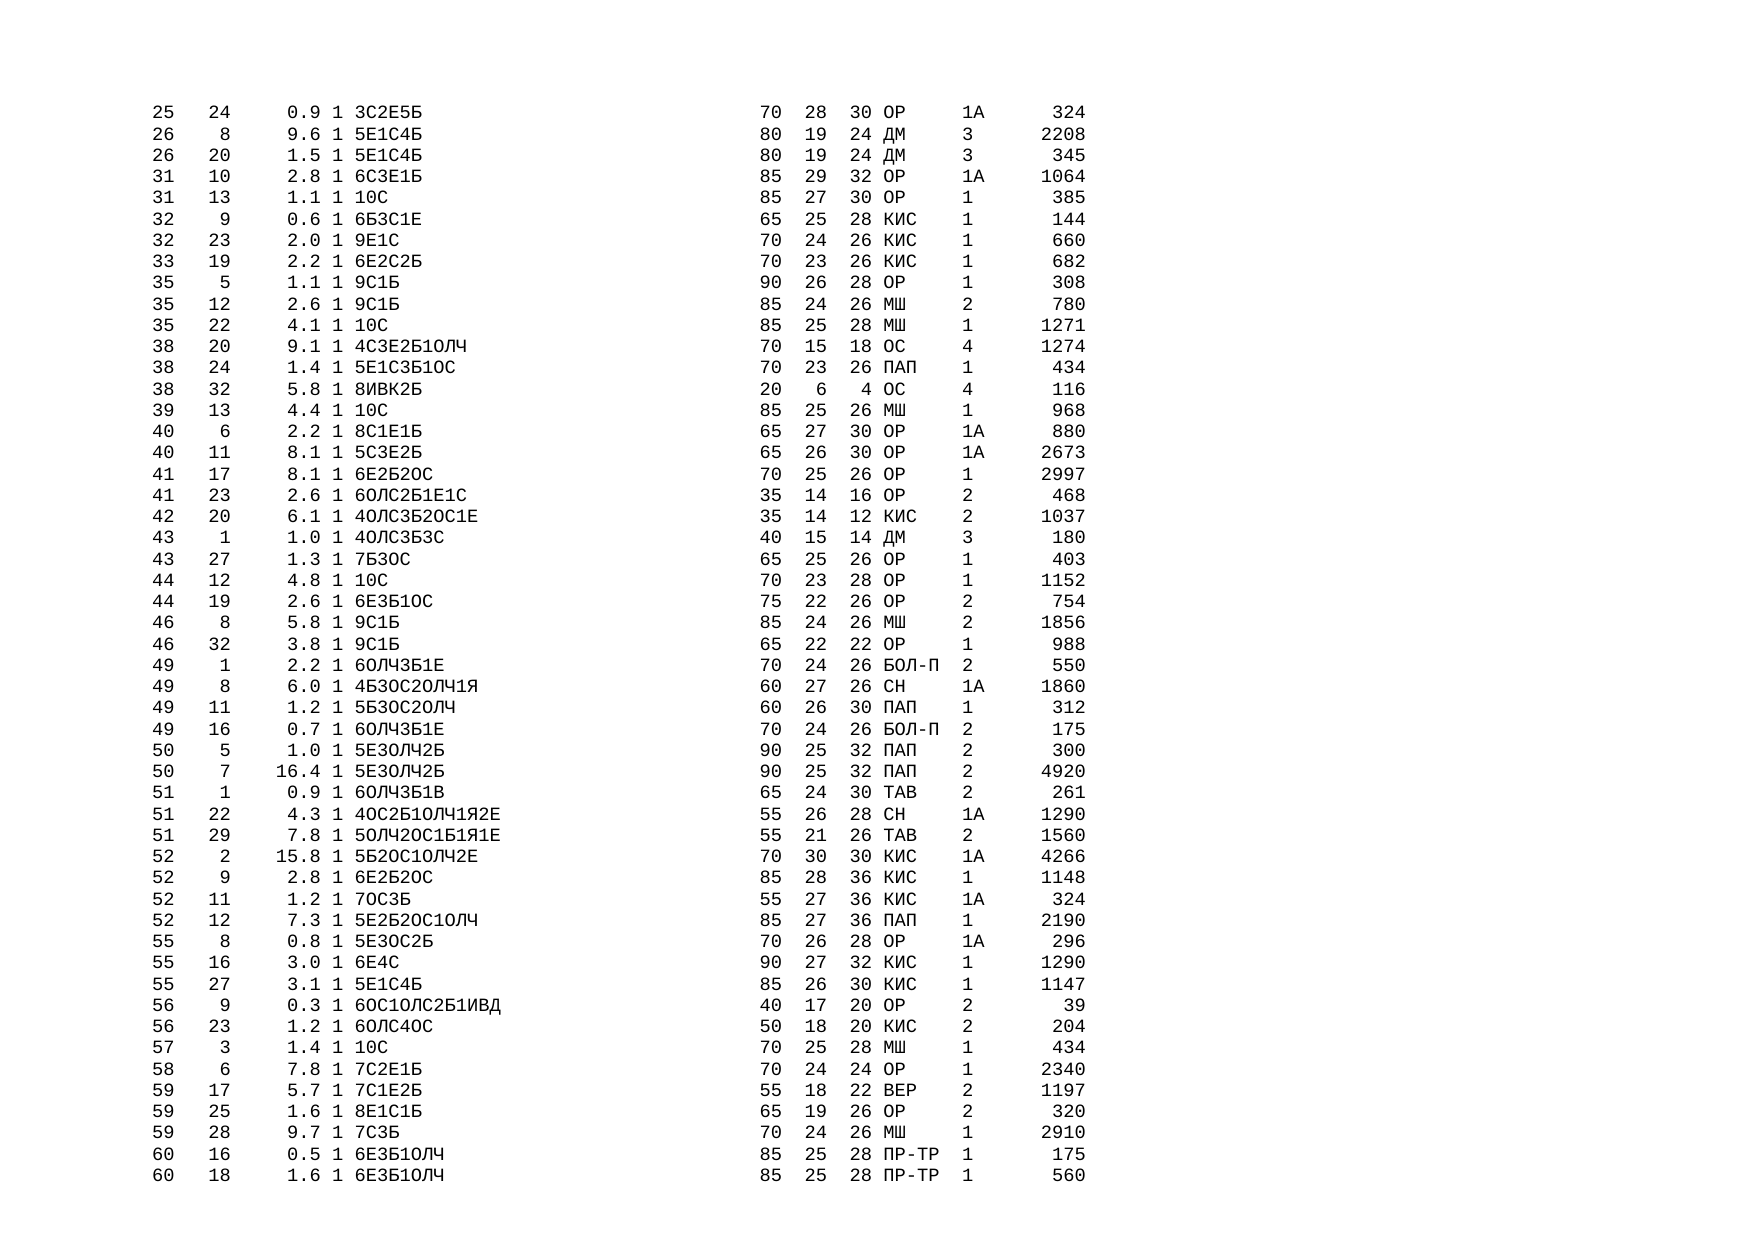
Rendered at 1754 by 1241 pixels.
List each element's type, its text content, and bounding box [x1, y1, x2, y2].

text 26 8 9.6 1 5Е1С4Б 80 19 24 ДМ 3 2208 [118, 124, 1636, 146]
text 43 1 1.0 1 4ОЛС3Б3С 40 15 14 ДМ 3 180 [118, 528, 1636, 549]
text 59 17 5.7 1 7С1Е2Б 55 18 22 ВЕР 2 1197 [118, 1081, 1636, 1102]
text 26 20 1.5 1 5Е1С4Б 80 19 24 ДМ 3 345 [118, 146, 1636, 167]
text 35 22 4.1 1 10С 85 25 28 МШ 1 1271 [118, 316, 1636, 337]
text 38 24 1.4 1 5Е1С3Б1ОС 70 23 26 ПАП 1 434 [118, 358, 1636, 379]
text 41 23 2.6 1 6ОЛС2Б1Е1С 35 14 16 ОР 2 468 [118, 486, 1636, 507]
text 52 12 7.3 1 5Е2Б2ОС1ОЛЧ 85 27 36 ПАП 1 2190 [118, 911, 1636, 932]
text 51 29 7.8 1 5ОЛЧ2ОС1Б1Я1Е 55 21 26 ТАВ 2 1560 [118, 826, 1636, 847]
text 35 12 2.6 1 9С1Б 85 24 26 МШ 2 780 [118, 294, 1636, 316]
text 57 3 1.4 1 10С 70 25 28 МШ 1 434 [118, 1038, 1636, 1059]
text 55 16 3.0 1 6Е4С 90 27 32 КИС 1 1290 [118, 953, 1636, 974]
text 40 11 8.1 1 5С3Е2Б 65 26 30 ОР 1А 2673 [118, 443, 1636, 464]
text 33 19 2.2 1 6Е2С2Б 70 23 26 КИС 1 682 [118, 252, 1636, 273]
text 43 27 1.3 1 7Б3ОС 65 25 26 ОР 1 403 [118, 549, 1636, 571]
text 56 23 1.2 1 6ОЛС4ОС 50 18 20 КИС 2 204 [118, 1017, 1636, 1038]
text 38 32 5.8 1 8ИВК2Б 20 6 4 ОС 4 116 [118, 379, 1636, 401]
text 40 6 2.2 1 8С1Е1Б 65 27 30 ОР 1А 880 [118, 422, 1636, 443]
text 59 28 9.7 1 7С3Б 70 24 26 МШ 1 2910 [118, 1123, 1636, 1144]
text 31 10 2.8 1 6С3Е1Б 85 29 32 ОР 1А 1064 [118, 167, 1636, 188]
text 59 25 1.6 1 8Е1С1Б 65 19 26 ОР 2 320 [118, 1102, 1636, 1123]
text 52 11 1.2 1 7ОС3Б 55 27 36 КИС 1А 324 [118, 889, 1636, 911]
text 41 17 8.1 1 6Е2Б2ОС 70 25 26 ОР 1 2997 [118, 464, 1636, 486]
text 55 8 0.8 1 5Е3ОС2Б 70 26 28 ОР 1А 296 [118, 932, 1636, 953]
text 44 19 2.6 1 6Е3Б1ОС 75 22 26 ОР 2 754 [118, 592, 1636, 613]
text 49 8 6.0 1 4Б3ОС2ОЛЧ1Я 60 27 26 СН 1А 1860 [118, 677, 1636, 698]
text 50 7 16.4 1 5Е3ОЛЧ2Б 90 25 32 ПАП 2 4920 [118, 762, 1636, 783]
text 49 1 2.2 1 6ОЛЧ3Б1Е 70 24 26 БОЛ-П 2 550 [118, 656, 1636, 677]
text 51 1 0.9 1 6ОЛЧ3Б1В 65 24 30 ТАВ 2 261 [118, 783, 1636, 804]
text 58 6 7.8 1 7С2Е1Б 70 24 24 ОР 1 2340 [118, 1059, 1636, 1081]
text 46 8 5.8 1 9С1Б 85 24 26 МШ 2 1856 [118, 613, 1636, 634]
text 49 16 0.7 1 6ОЛЧ3Б1Е 70 24 26 БОЛ-П 2 175 [118, 719, 1636, 741]
text 50 5 1.0 1 5Е3ОЛЧ2Б 90 25 32 ПАП 2 300 [118, 741, 1636, 762]
text 38 20 9.1 1 4С3Е2Б1ОЛЧ 70 15 18 ОС 4 1274 [118, 337, 1636, 358]
text 52 9 2.8 1 6Е2Б2ОС 85 28 36 КИС 1 1148 [118, 868, 1636, 889]
text 60 18 1.6 1 6Е3Б1ОЛЧ 85 25 28 ПР-ТР 1 560 [118, 1166, 1636, 1187]
text 52 2 15.8 1 5Б2ОС1ОЛЧ2Е 70 30 30 КИС 1А 4266 [118, 847, 1636, 868]
text 25 24 0.9 1 3С2Е5Б 70 28 30 ОР 1А 324 [118, 103, 1636, 124]
text 31 13 1.1 1 10С 85 27 30 ОР 1 385 [118, 188, 1636, 209]
text 55 27 3.1 1 5Е1С4Б 85 26 30 КИС 1 1147 [118, 974, 1636, 996]
text 39 13 4.4 1 10С 85 25 26 МШ 1 968 [118, 401, 1636, 422]
text 32 23 2.0 1 9Е1С 70 24 26 КИС 1 660 [118, 231, 1636, 252]
text 56 9 0.3 1 6ОС1ОЛС2Б1ИВД 40 17 20 ОР 2 39 [118, 996, 1636, 1017]
text 35 5 1.1 1 9С1Б 90 26 28 ОР 1 308 [118, 273, 1636, 294]
text 44 12 4.8 1 10С 70 23 28 ОР 1 1152 [118, 571, 1636, 592]
text 49 11 1.2 1 5Б3ОС2ОЛЧ 60 26 30 ПАП 1 312 [118, 698, 1636, 719]
text 60 16 0.5 1 6Е3Б1ОЛЧ 85 25 28 ПР-ТР 1 175 [118, 1144, 1636, 1166]
text 51 22 4.3 1 4ОС2Б1ОЛЧ1Я2Е 55 26 28 СН 1А 1290 [118, 804, 1636, 826]
text 32 9 0.6 1 6Б3С1Е 65 25 28 КИС 1 144 [118, 209, 1636, 231]
text 46 32 3.8 1 9С1Б 65 22 22 ОР 1 988 [118, 634, 1636, 656]
text 42 20 6.1 1 4ОЛС3Б2ОС1Е 35 14 12 КИС 2 1037 [118, 507, 1636, 528]
